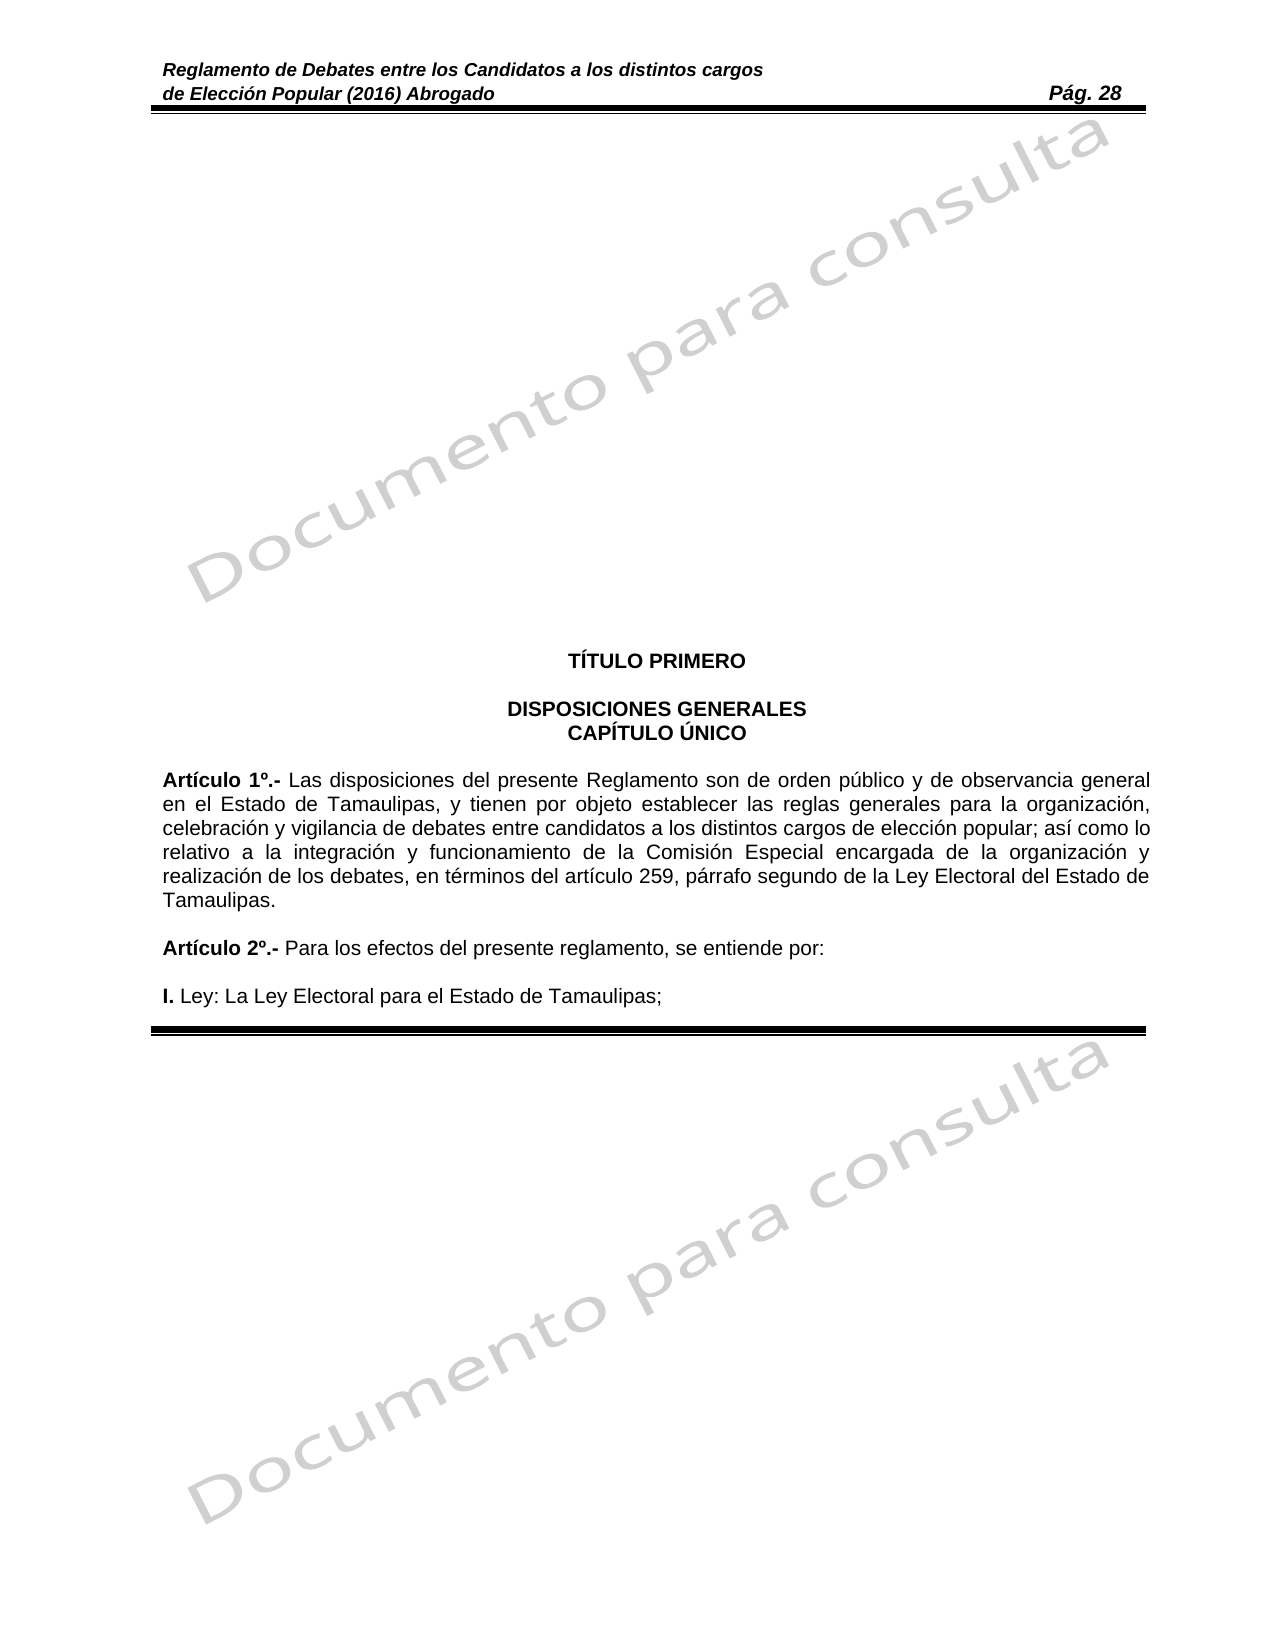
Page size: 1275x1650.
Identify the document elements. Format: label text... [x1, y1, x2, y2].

text DISPOSICIONES GENERALES [162, 696, 1152, 720]
text Artículo 2º.- Para los efectos del presente reglamento, se entiende por: [162, 936, 1152, 960]
text CAPÍTULO ÚNICO [162, 720, 1152, 744]
text TÍTULO PRIMERO [162, 648, 1152, 672]
text I. Ley: La Ley Electoral para el Estado de Tamaulipas; [162, 984, 1152, 1008]
text Artículo 1º.- Las disposiciones del presente Reglamento son de orden público y de observancia general en el Estado de Tamaulipas, y tienen por objeto establecer las reglas generales para la organización, celebración y vigilancia de debates entre candidatos a los distintos cargos de elección popular; así como lo relativo a la integración y funcionamiento de la Comisión Especial encargada de la organización y realización de los debates, en términos del artículo 259, párrafo segundo de la Ley Electoral del Estado de Tamaulipas. [162, 768, 1152, 912]
